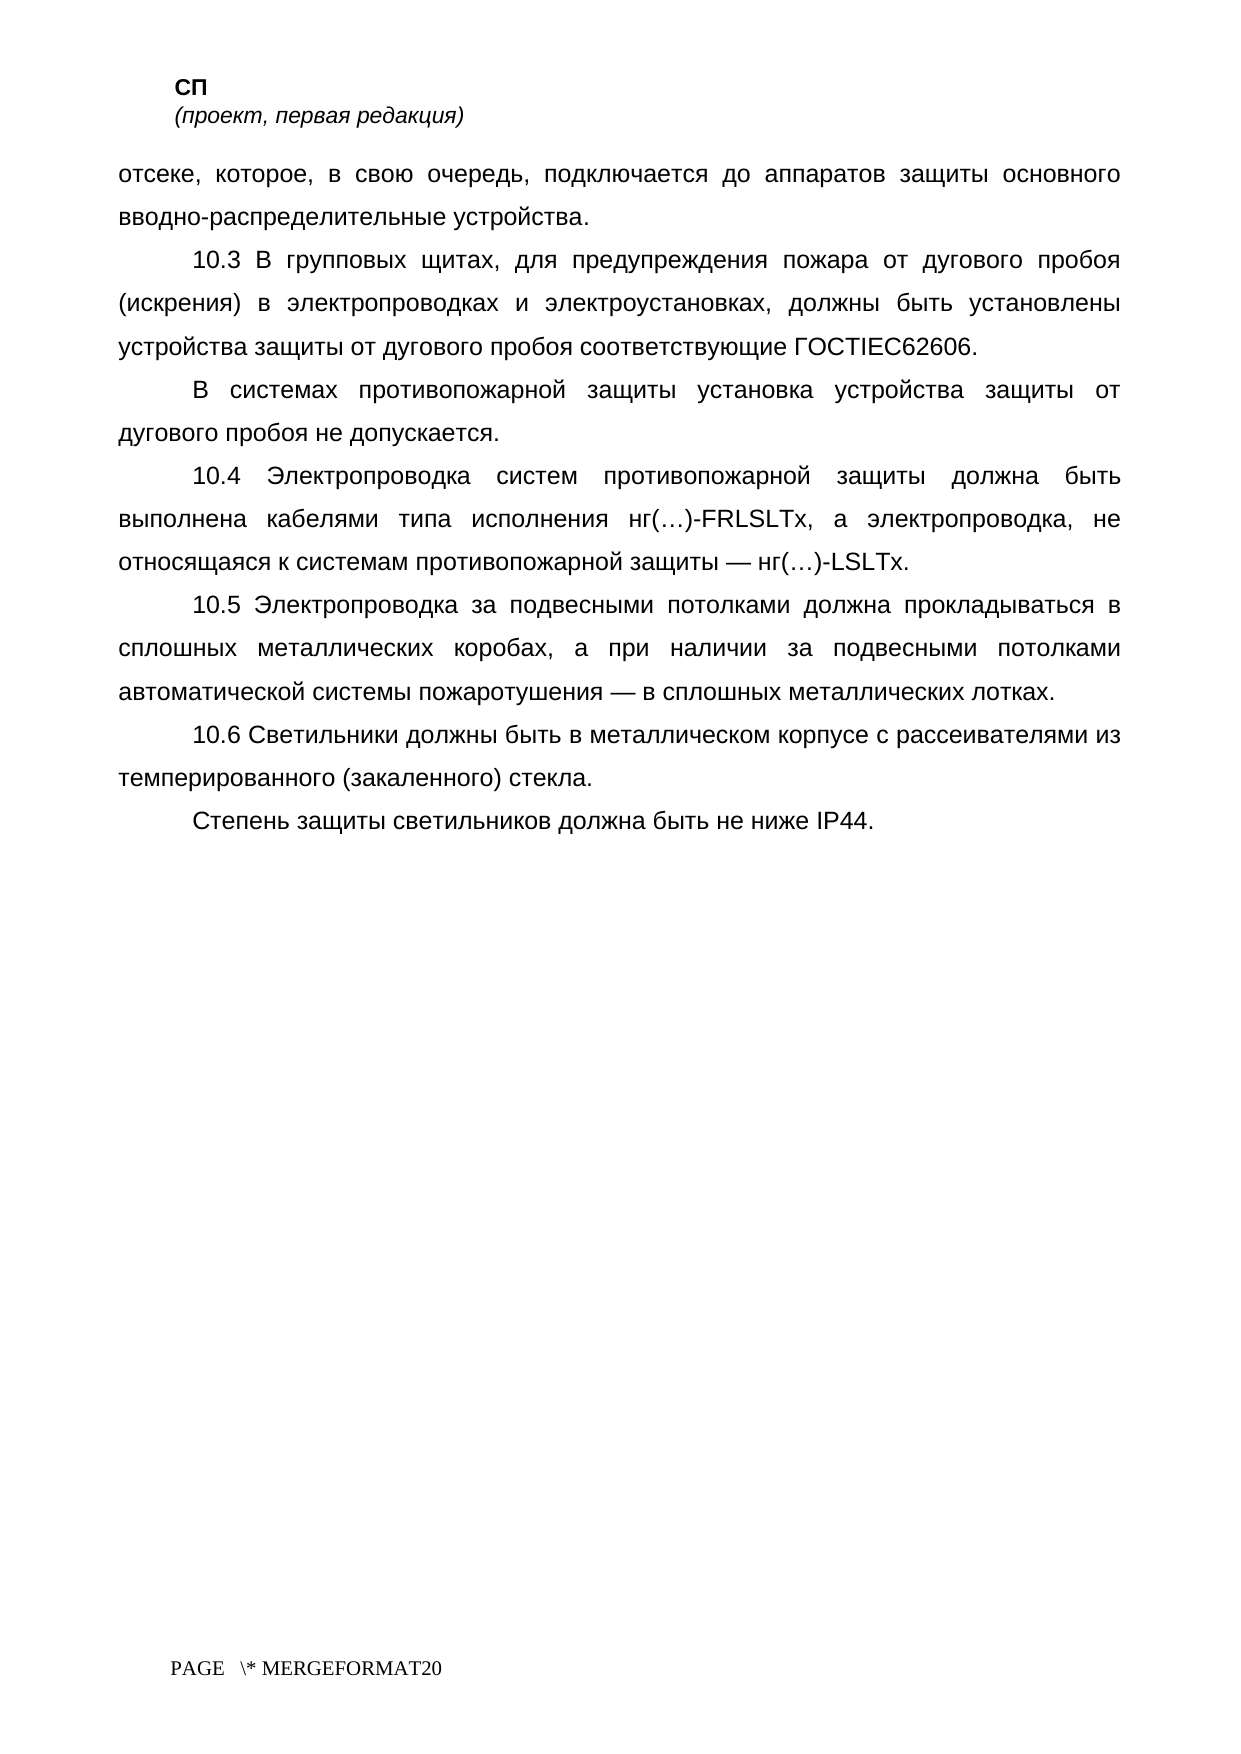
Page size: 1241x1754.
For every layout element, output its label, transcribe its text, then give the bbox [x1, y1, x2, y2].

text 10.4 Электропроводка систем противопожарной защиты должна быть выполнена кабелями типа исполнения нг(…)-FRLSLTx, а электропроводка, не относящаяся к системам противопожарной защиты — нг(…)-LSLTx. [118, 461, 1122, 576]
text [118, 159, 1122, 231]
text Степень защиты светильников должна быть не ниже IP44. [118, 806, 1122, 835]
text 10.5 Электропроводка за подвесными потолками должна прокладываться в сплошных металлических коробах, а при наличии за подвесными потолками автоматической системы пожаротушения — в сплошных металлических лотках. [118, 590, 1122, 705]
text В системах противопожарной защиты установка устройства защиты от дугового пробоя не допускается. [118, 375, 1122, 447]
text 10.3 В групповых щитах, для предупреждения пожара от дугового пробоя (искрения) в электропроводках и электроустановках, должны быть установлены устройства защиты от дугового пробоя соответствующие ГОСТIEC62606. [118, 245, 1122, 360]
text 10.6 Светильники должны быть в металлическом корпусе с рассеивателями из темперированного (закаленного) стекла. [118, 720, 1122, 792]
